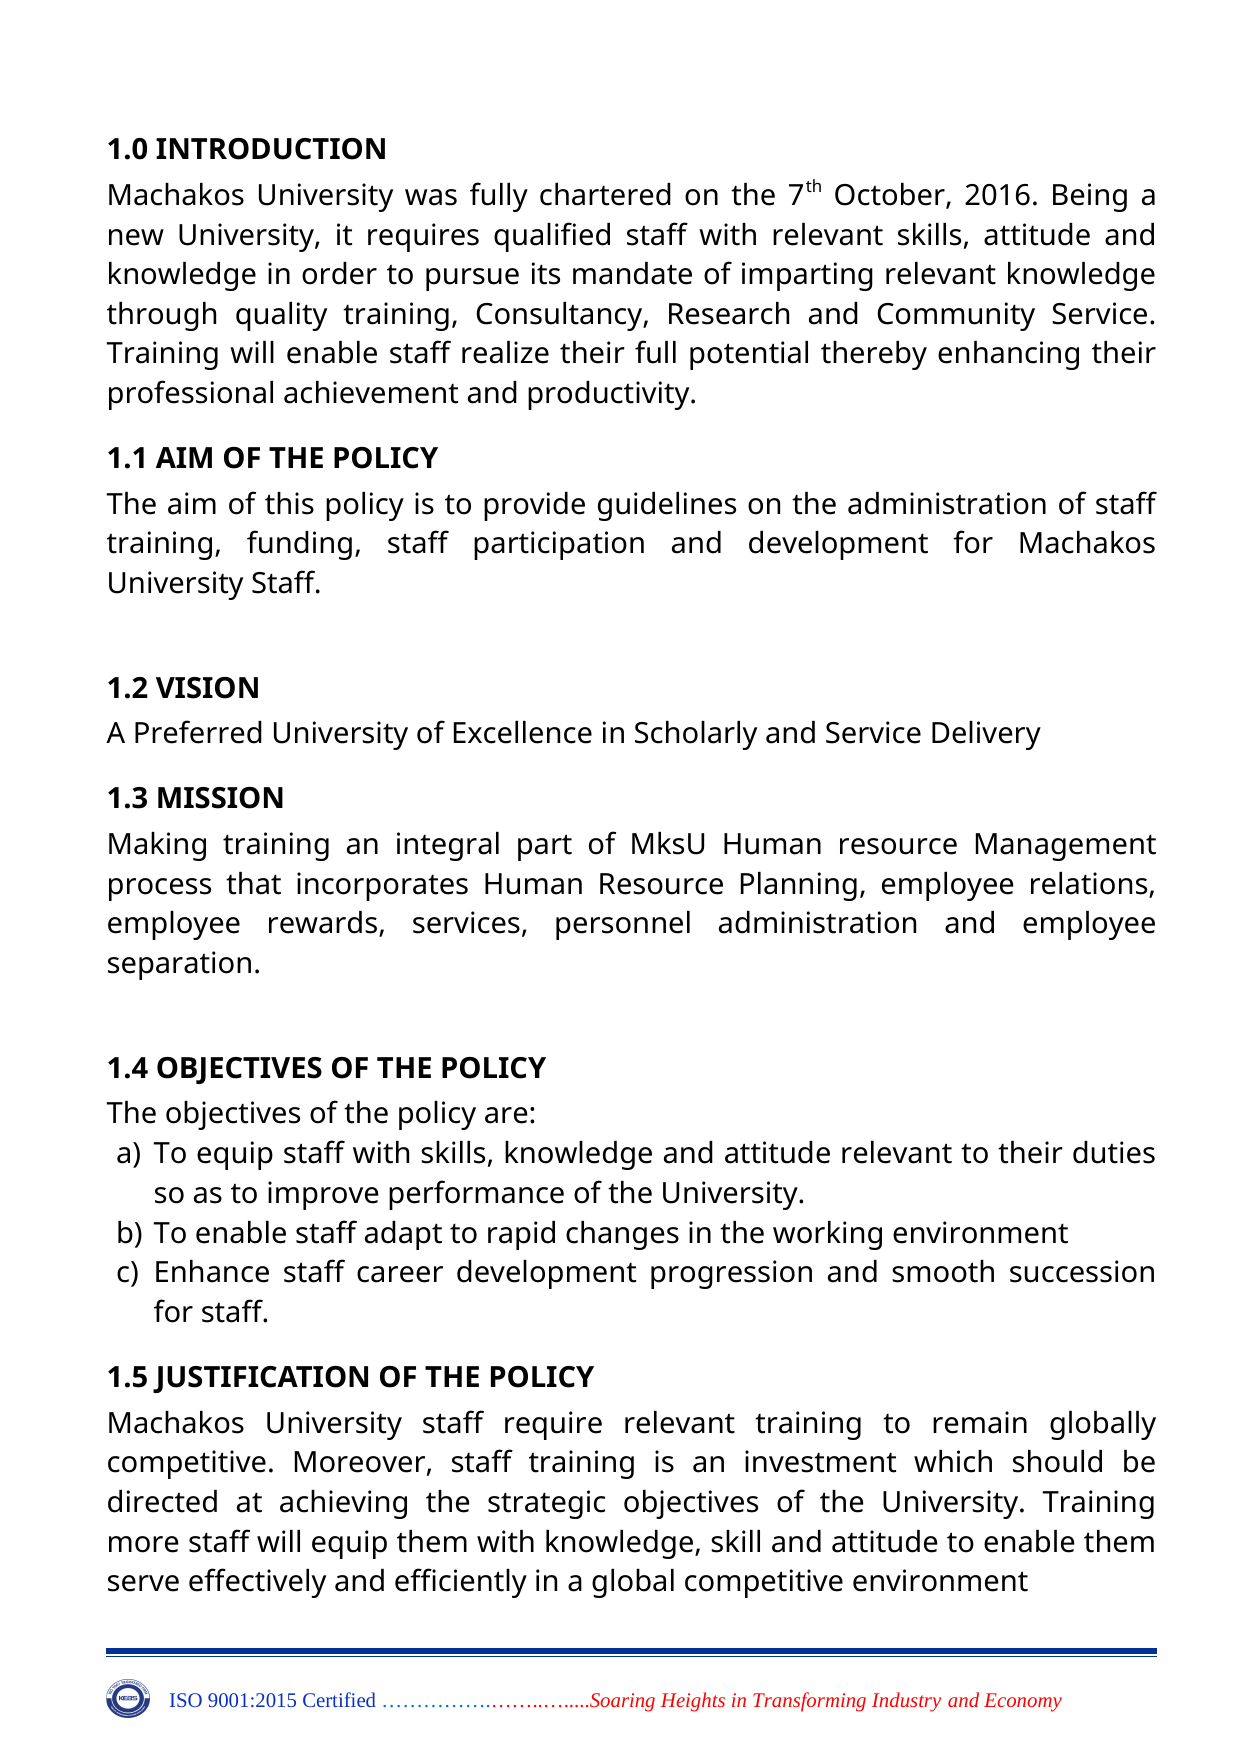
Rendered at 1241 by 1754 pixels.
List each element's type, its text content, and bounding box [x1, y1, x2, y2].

picture [106, 1679, 150, 1718]
text Machakos University was fully chartered on the 7th October, 2016. Being a new University, it requires qualified staff with relevant skills, attitude and knowledge in order to pursue its mandate of imparting relevant knowledge through quality training, Consultancy, Research and Community Service. Training will enable staff realize their full potential thereby enhancing their professional achievement and productivity. [106, 174, 1157, 412]
list To equip staff with skills, knowledge and attitude relevant to their duties so as to improve performance of the University. [116, 1132, 1157, 1212]
text Making training an integral part of MksU Human resource Management process that incorporates Human Resource Planning, employee relations, employee rewards, services, personnel administration and employee separation. [106, 823, 1157, 982]
subtitle 1.4 OBJECTIVES OF THE POLICY [106, 1047, 1157, 1087]
subtitle 1.3 MISSION [106, 777, 1157, 817]
text Machakos University staff require relevant training to remain globally competitive. Moreover, staff training is an investment which should be directed at achieving the strategic objectives of the University. Training more staff will equip them with knowledge, skill and attitude to enable them serve effectively and efficiently in a global competitive environment [106, 1402, 1157, 1600]
list Enhance staff career development progression and smooth succession for staff. [116, 1252, 1157, 1331]
text The aim of this policy is to provide guidelines on the administration of staff training, funding, staff participation and development for Machakos University Staff. [106, 483, 1157, 602]
subtitle 1.2 VISION [106, 667, 1157, 707]
subtitle 1.1 AIM OF THE POLICY [106, 437, 1157, 477]
subtitle 1.0 INTRODUCTION [106, 128, 1157, 168]
subtitle 1.5 JUSTIFICATION OF THE POLICY [106, 1356, 1157, 1396]
text The objectives of the policy are: [106, 1093, 1157, 1132]
list To enable staff adapt to rapid changes in the working environment [116, 1212, 1157, 1252]
text A Preferred University of Excellence in Scholarly and Service Delivery [106, 713, 1157, 752]
